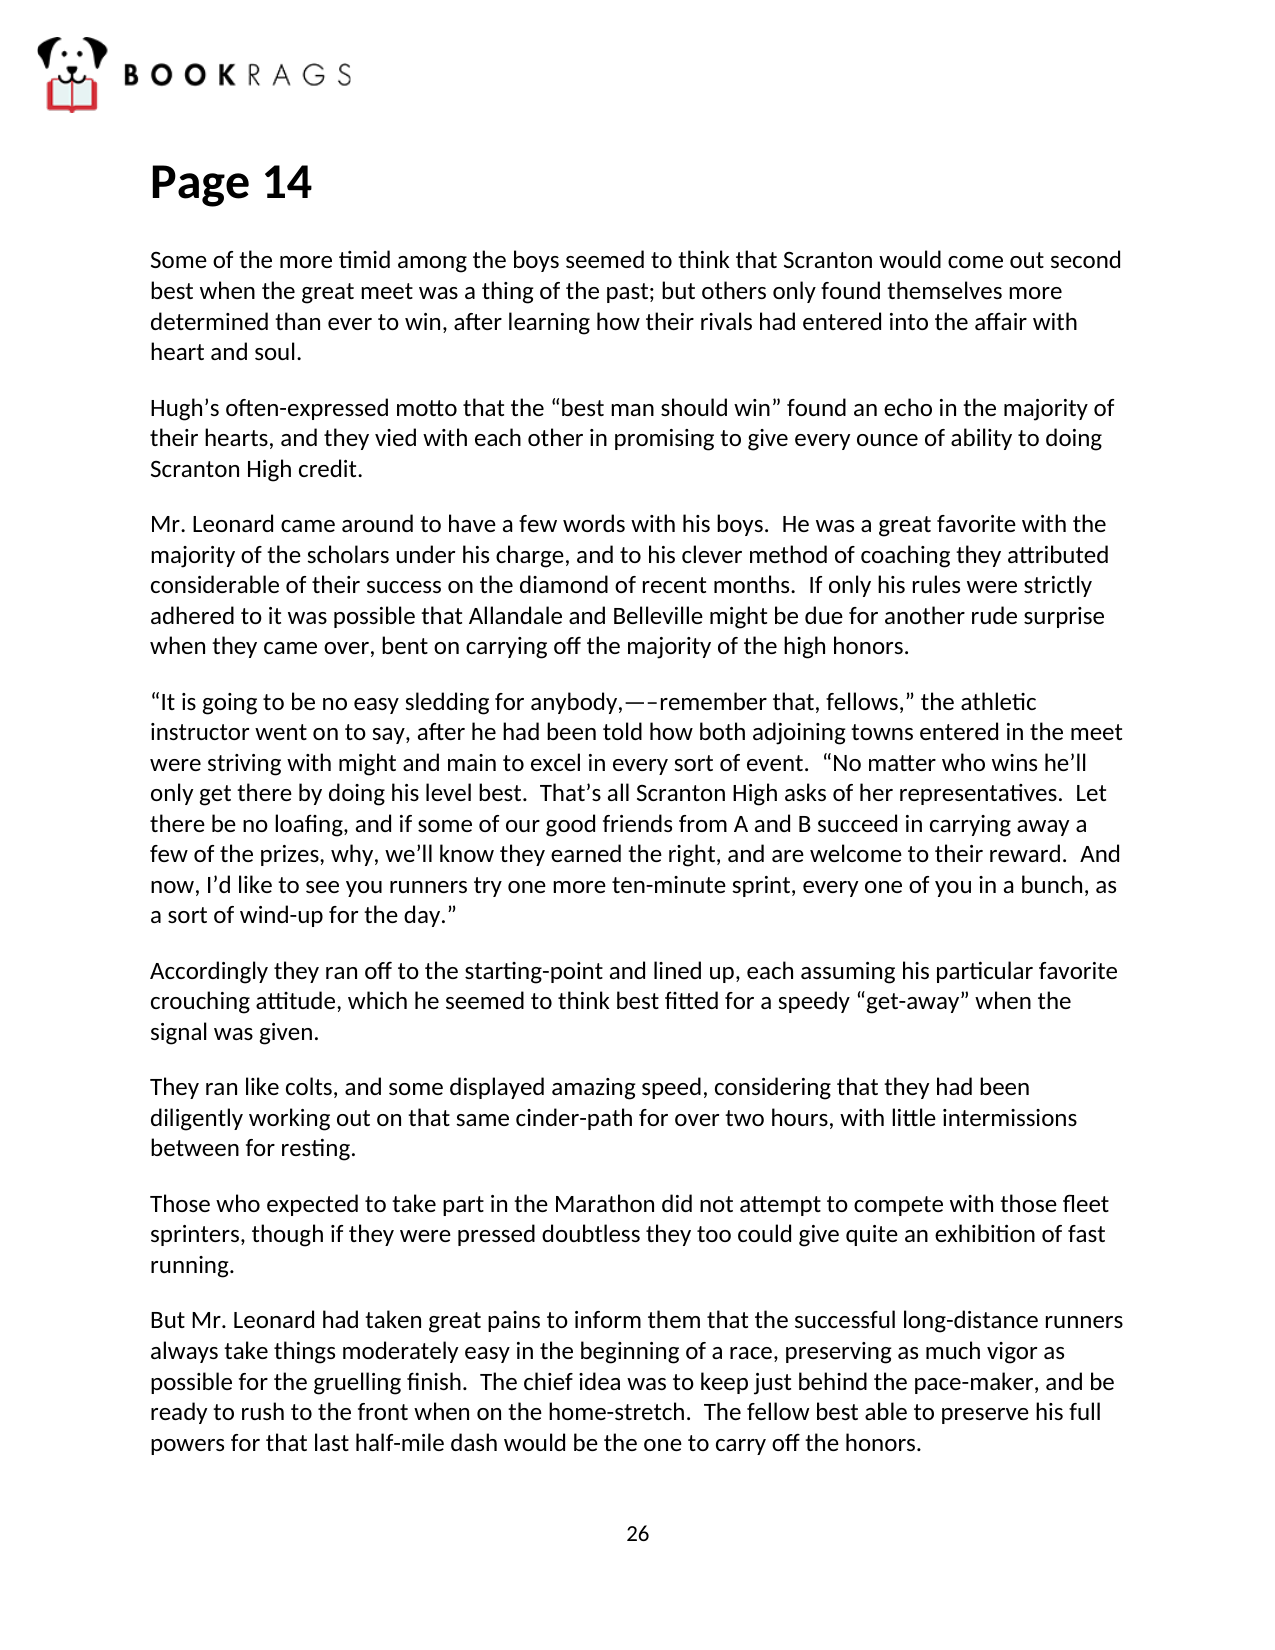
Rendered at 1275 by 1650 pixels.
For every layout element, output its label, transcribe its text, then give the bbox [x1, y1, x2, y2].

picture [37, 37, 351, 113]
text Hugh’s often-expressed motto that the “best man should win” found an echo in the majority of their hearts, and they vied with each other in promising to give every ounce of ability to doing Scranton High credit. [150, 392, 1125, 483]
text “It is going to be no easy sledding for anybody,—–­remember that, fellows,” the athletic instructor went on to say, after he had been told how both adjoining towns entered in the meet were striving with might and main to excel in every sort of event. “No matter who wins he’ll only get there by doing his level best. That’s all Scranton High asks of her representatives. Let there be no loafing, and if some of our good friends from A and B succeed in carrying away a few of the prizes, why, we’ll know they earned the right, and are welcome to their reward. And now, I’d like to see you runners try one more ten-minute sprint, every one of you in a bunch, as a sort of wind-up for the day.” [150, 686, 1125, 930]
text Some of the more timid among the boys seemed to think that Scranton would come out second best when the great meet was a thing of the past; but others only found themselves more determined than ever to win, after learning how their rivals had entered into the affair with heart and soul. [150, 244, 1125, 367]
text But Mr. Leonard had taken great pains to inform them that the successful long-distance runners always take things moderately easy in the beginning of a race, preserving as much vigor as possible for the gruelling finish. The chief idea was to keep just behind the pace-maker, and be ready to rush to the front when on the home-stretch. The fellow best able to preserve his full powers for that last half-mile dash would be the one to carry off the honors. [150, 1305, 1125, 1457]
text Mr. Leonard came around to have a few words with his boys. He was a great favorite with the majority of the scholars under his charge, and to his clever method of coaching they attributed considerable of their success on the diamond of recent months. If only his rules were strictly adhered to it was possible that Allandale and Belleville might be due for another rude surprise when they came over, bent on carrying off the majority of the high honors. [150, 508, 1125, 661]
text Those who expected to take part in the Marathon did not attempt to compete with those fleet sprinters, though if they were pressed doubtless they too could give quite an exhibition of fast running. [150, 1188, 1125, 1280]
text Accordingly they ran off to the starting-point and lined up, each assuming his particular favorite crouching attitude, which he seemed to think best fitted for a speedy “get-away” when the signal was given. [150, 955, 1125, 1047]
text Page 14 [150, 150, 1125, 211]
text They ran like colts, and some displayed amazing speed, considering that they had been diligently working out on that same cinder-path for over two hours, with little intermissions between for resting. [150, 1072, 1125, 1163]
